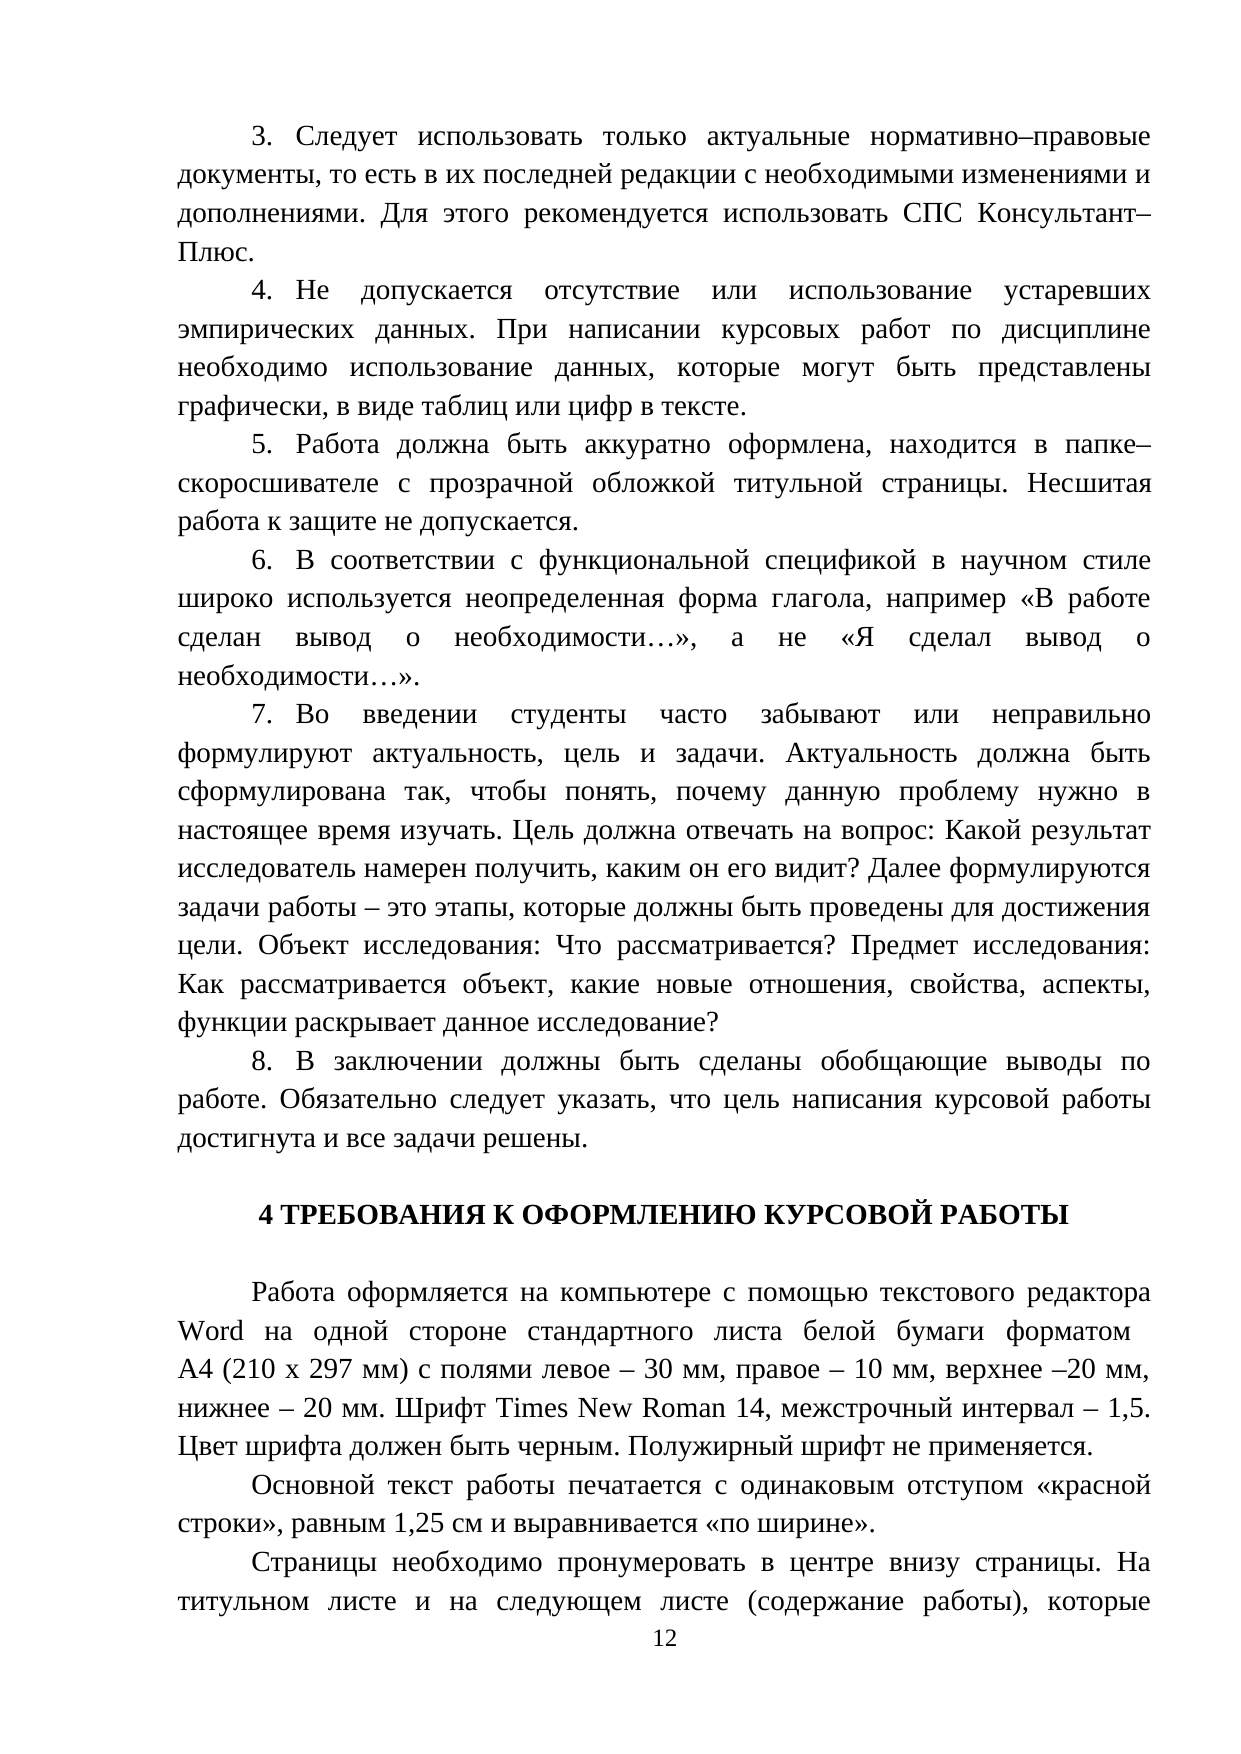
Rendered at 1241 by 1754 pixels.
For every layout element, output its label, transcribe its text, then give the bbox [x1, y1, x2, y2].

list Работа должна быть аккуратно оформлена, находится в папке– скоросшивателе с прозрачной обложкой титульной страницы. Несшитая работа к защите не допускается. [177, 426, 1152, 537]
text 4 ТРЕБОВАНИЯ К ОФОРМЛЕНИЮ КУРСОВОЙ РАБОТЫ [177, 1197, 1152, 1231]
text Основной текст работы печатается с одинаковым отступом «красной строки», равным 1,25 см и выравнивается «по ширине». [177, 1467, 1152, 1539]
list Не допускается отсутствие или использование устаревших эмпирических данных. При написании курсовых работ по дисциплине необходимо использование данных, которые могут быть представлены графически, в виде таблиц или цифр в тексте. [177, 272, 1152, 421]
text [177, 1544, 1152, 1616]
list Следует использовать только актуальные нормативно–правовые документы, то есть в их последней редакции с необходимыми изменениями и дополнениями. Для этого рекомендуется использовать СПС Консультант– Плюс. [177, 118, 1152, 267]
list В соответствии с функциональной спецификой в научном стиле широко используется неопределенная форма глагола, например «В работе сделан вывод о необходимости…», а не «Я сделал вывод о необходимости…». [177, 542, 1152, 691]
list В заключении должны быть сделаны обобщающие выводы по работе. Обязательно следует указать, что цель написания курсовой работы достигнута и все задачи решены. [177, 1043, 1152, 1154]
text Работа оформляется на компьютере с помощью текстового редактора Word на одной стороне стандартного листа белой бумаги форматом А4 (210 х 297 мм) с полями левое ‒ 30 мм, правое ‒ 10 мм, верхнее ‒20 мм, нижнее ‒ 20 мм. Шрифт Times New Roman 14, межстрочный интервал – 1,5. Цвет шрифта должен быть черным. Полужирный шрифт не применяется. [177, 1274, 1152, 1462]
list Во введении студенты часто забывают или неправильно формулируют актуальность, цель и задачи. Актуальность должна быть сформулирована так, чтобы понять, почему данную проблему нужно в настоящее время изучать. Цель должна отвечать на вопрос: Какой результат исследователь намерен получить, каким он его видит? Далее формулируются задачи работы – это этапы, которые должны быть проведены для достижения цели. Объект исследования: Что рассматривается? Предмет исследования: Как рассматривается объект, какие новые отношения, свойства, аспекты, функции раскрывает данное исследование? [177, 696, 1152, 1038]
